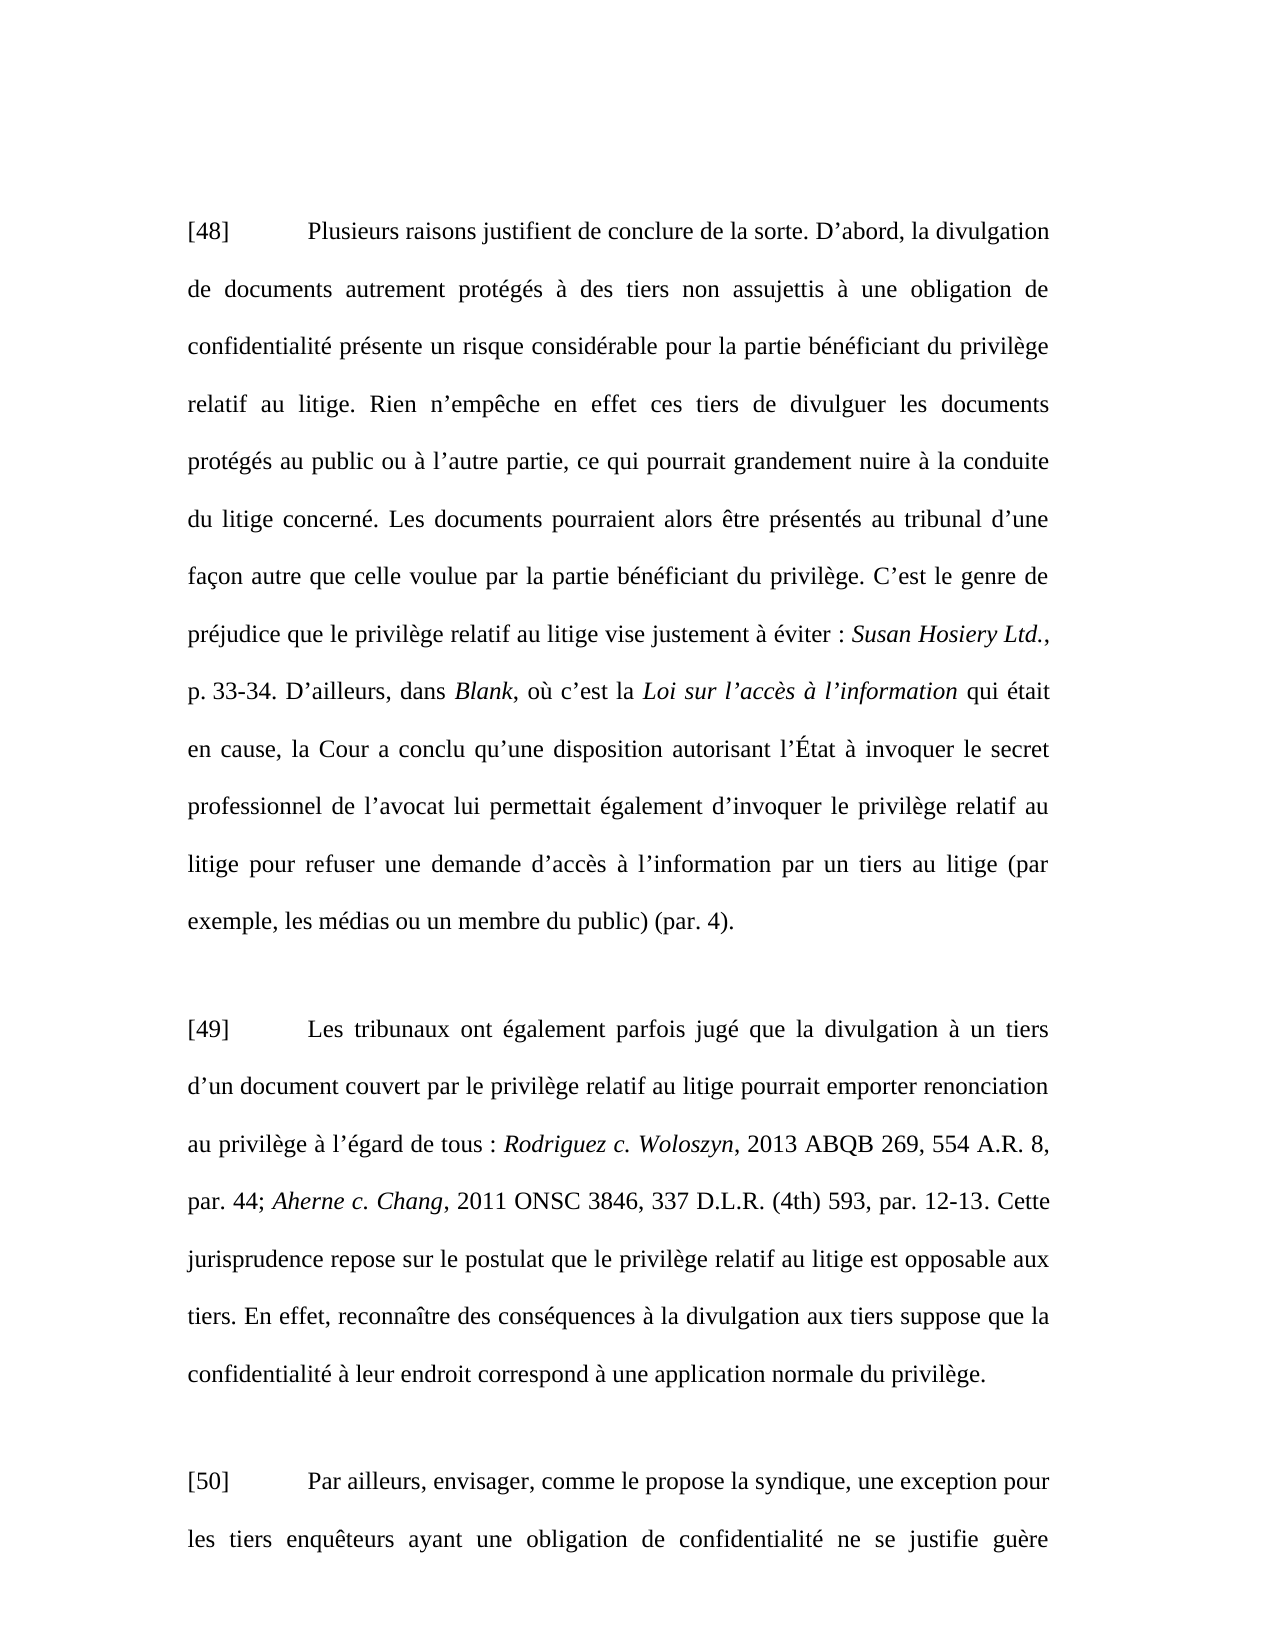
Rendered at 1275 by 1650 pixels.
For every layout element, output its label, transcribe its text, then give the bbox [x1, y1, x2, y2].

text Les tribunaux ont également parfois jugé que la divulgation à un tiers d’un document couvert par le privilège relatif au litige pourrait emporter renonciation au privilège à l’égard de tous : Rodriguez c. Woloszyn, 2013 ABQB 269, 554 A.R. 8, par. 44; Aherne c. Chang, 2011 ONSC 3846, 337 D.L.R. (4th) 593, par. 12-13. Cette jurisprudence repose sur le postulat que le privilège relatif au litige est opposable aux tiers. En effet, reconnaître des conséquences à la divulgation aux tiers suppose que la confidentialité à leur endroit correspond à une application normale du privilège. [187, 1014, 1050, 1388]
text Plusieurs raisons justifient de conclure de la sorte. D’abord, la divulgation de documents autrement protégés à des tiers non assujettis à une obligation de confidentialité présente un risque considérable pour la partie bénéficiant du privilège relatif au litige. Rien n’empêche en effet ces tiers de divulguer les documents protégés au public ou à l’autre partie, ce qui pourrait grandement nuire à la conduite du litige concerné. Les documents pourraient alors être présentés au tribunal d’une façon autre que celle voulue par la partie bénéficiant du privilège. C’est le genre de préjudice que le privilège relatif au litige vise justement à éviter : Susan Hosiery Ltd., p. 33-34. D’ailleurs, dans Blank, où c’est la Loi sur l’accès à l’information qui était en cause, la Cour a conclu qu’une disposition autorisant l’État à invoquer le secret professionnel de l’avocat lui permettait également d’invoquer le privilège relatif au litige pour refuser une demande d’accès à l’information par un tiers au litige (par exemple, les médias ou un membre du public) (par. 4). [187, 216, 1050, 935]
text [187, 1466, 1050, 1553]
